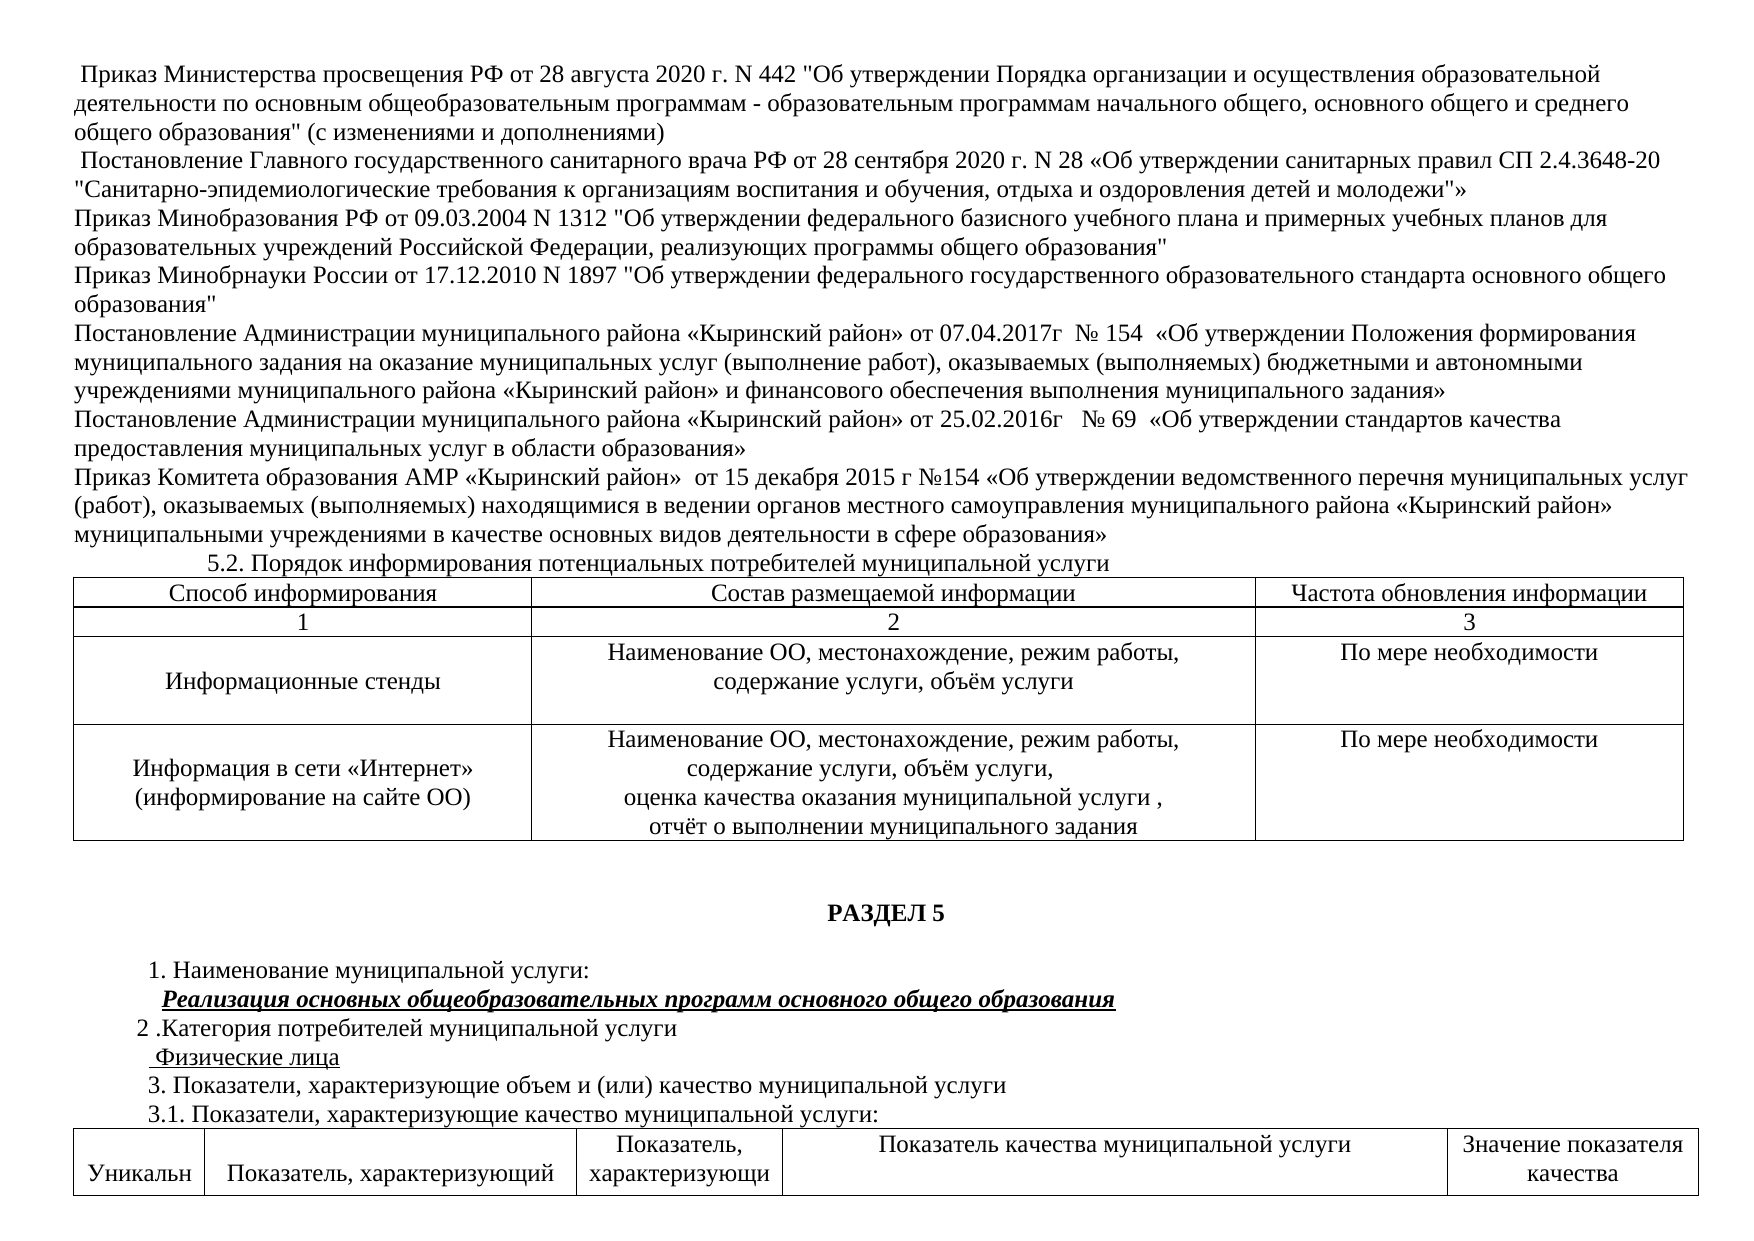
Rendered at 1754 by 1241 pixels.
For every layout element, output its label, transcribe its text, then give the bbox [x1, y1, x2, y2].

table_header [205, 1129, 576, 1195]
text 5.2. Порядок информирования потенциальных потребителей муниципальной услуги [207, 548, 1698, 577]
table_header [783, 1129, 1447, 1195]
table_header Частота обновления информации [1256, 578, 1683, 606]
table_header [1448, 1129, 1698, 1195]
table_cell По мере необходимости [1256, 637, 1683, 723]
text Физические лица [74, 1042, 1698, 1071]
text Приказ Минобразования РФ от 09.03.2004 N 1312 "Об утверждении федерального базисного учебного плана и примерных учебных планов для образовательных учреждений Российской Федерации, реализующих программы общего образования" [74, 203, 1698, 260]
text Приказ Минобрнауки России от 17.12.2010 N 1897 "Об утверждении федерального государственного образовательного стандарта основного общего образования" [74, 260, 1698, 318]
text Реализация основных общеобразовательных программ основного общего образования [74, 984, 1698, 1013]
text Постановление Главного государственного санитарного врача РФ от 28 сентября 2020 г. N 28 «Об утверждении санитарных правил СП 2.4.3648-20 "Санитарно-эпидемиологические требования к организациям воспитания и обучения, отдыха и оздоровления детей и молодежи"» [74, 145, 1698, 203]
text Постановление Администрации муниципального района «Кыринский район» от 07.04.2017г № 154 «Об утверждении Положения формирования муниципального задания на оказание муниципальных услуг (выполнение работ), оказываемых (выполняемых) бюджетными и автономными учреждениями муниципального района «Кыринский район» и финансового обеспечения выполнения муниципального задания» [74, 318, 1698, 404]
text 2 .Категория потребителей муниципальной услуги [74, 1013, 1698, 1042]
text 3.1. Показатели, характеризующие качество муниципальной услуги: [148, 1099, 1698, 1128]
table_cell 3 [1256, 608, 1683, 636]
text Приказ Комитета образования АМР «Кыринский район» от 15 декабря 2015 г №154 «Об утверждении ведомственного перечня муниципальных услуг (работ), оказываемых (выполняемых) находящимися в ведении органов местного самоуправления муниципального района «Кыринский район» муниципальными учреждениями в качестве основных видов деятельности в сфере образования» [74, 462, 1698, 548]
table_header Способ информирования [74, 578, 531, 606]
table_cell Информация в сети «Интернет» (информирование на сайте ОО) [74, 725, 531, 839]
table_cell Наименование ОО, местонахождение, режим работы, содержание услуги, объём услуги, оценка качества оказания муниципальной услуги , отчёт о выполнении муниципального задания [532, 725, 1255, 839]
table_cell Наименование ОО, местонахождение, режим работы, содержание услуги, объём услуги [532, 637, 1255, 723]
text 3. Показатели, характеризующие объем и (или) качество муниципальной услуги [148, 1071, 1698, 1099]
text 1. Наименование муниципальной услуги: [148, 956, 1698, 984]
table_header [577, 1129, 782, 1195]
table_cell По мере необходимости [1256, 725, 1683, 839]
text РАЗДЕЛ 5 [74, 898, 1698, 927]
text Приказ Министерства просвещения РФ от 28 августа 2020 г. N 442 "Об утверждении Порядка организации и осуществления образовательной деятельности по основным общеобразовательным программам - образовательным программам начального общего, основного общего и среднего общего образования" (с изменениями и дополнениями) [74, 59, 1698, 145]
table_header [74, 1129, 204, 1195]
table_header Состав размещаемой информации [532, 578, 1255, 606]
table_cell 2 [532, 608, 1255, 636]
table_cell Информационные стенды [74, 637, 531, 723]
table_cell 1 [74, 608, 531, 636]
text Постановление Администрации муниципального района «Кыринский район» от 25.02.2016г № 69 «Об утверждении стандартов качества предоставления муниципальных услуг в области образования» [74, 404, 1698, 462]
